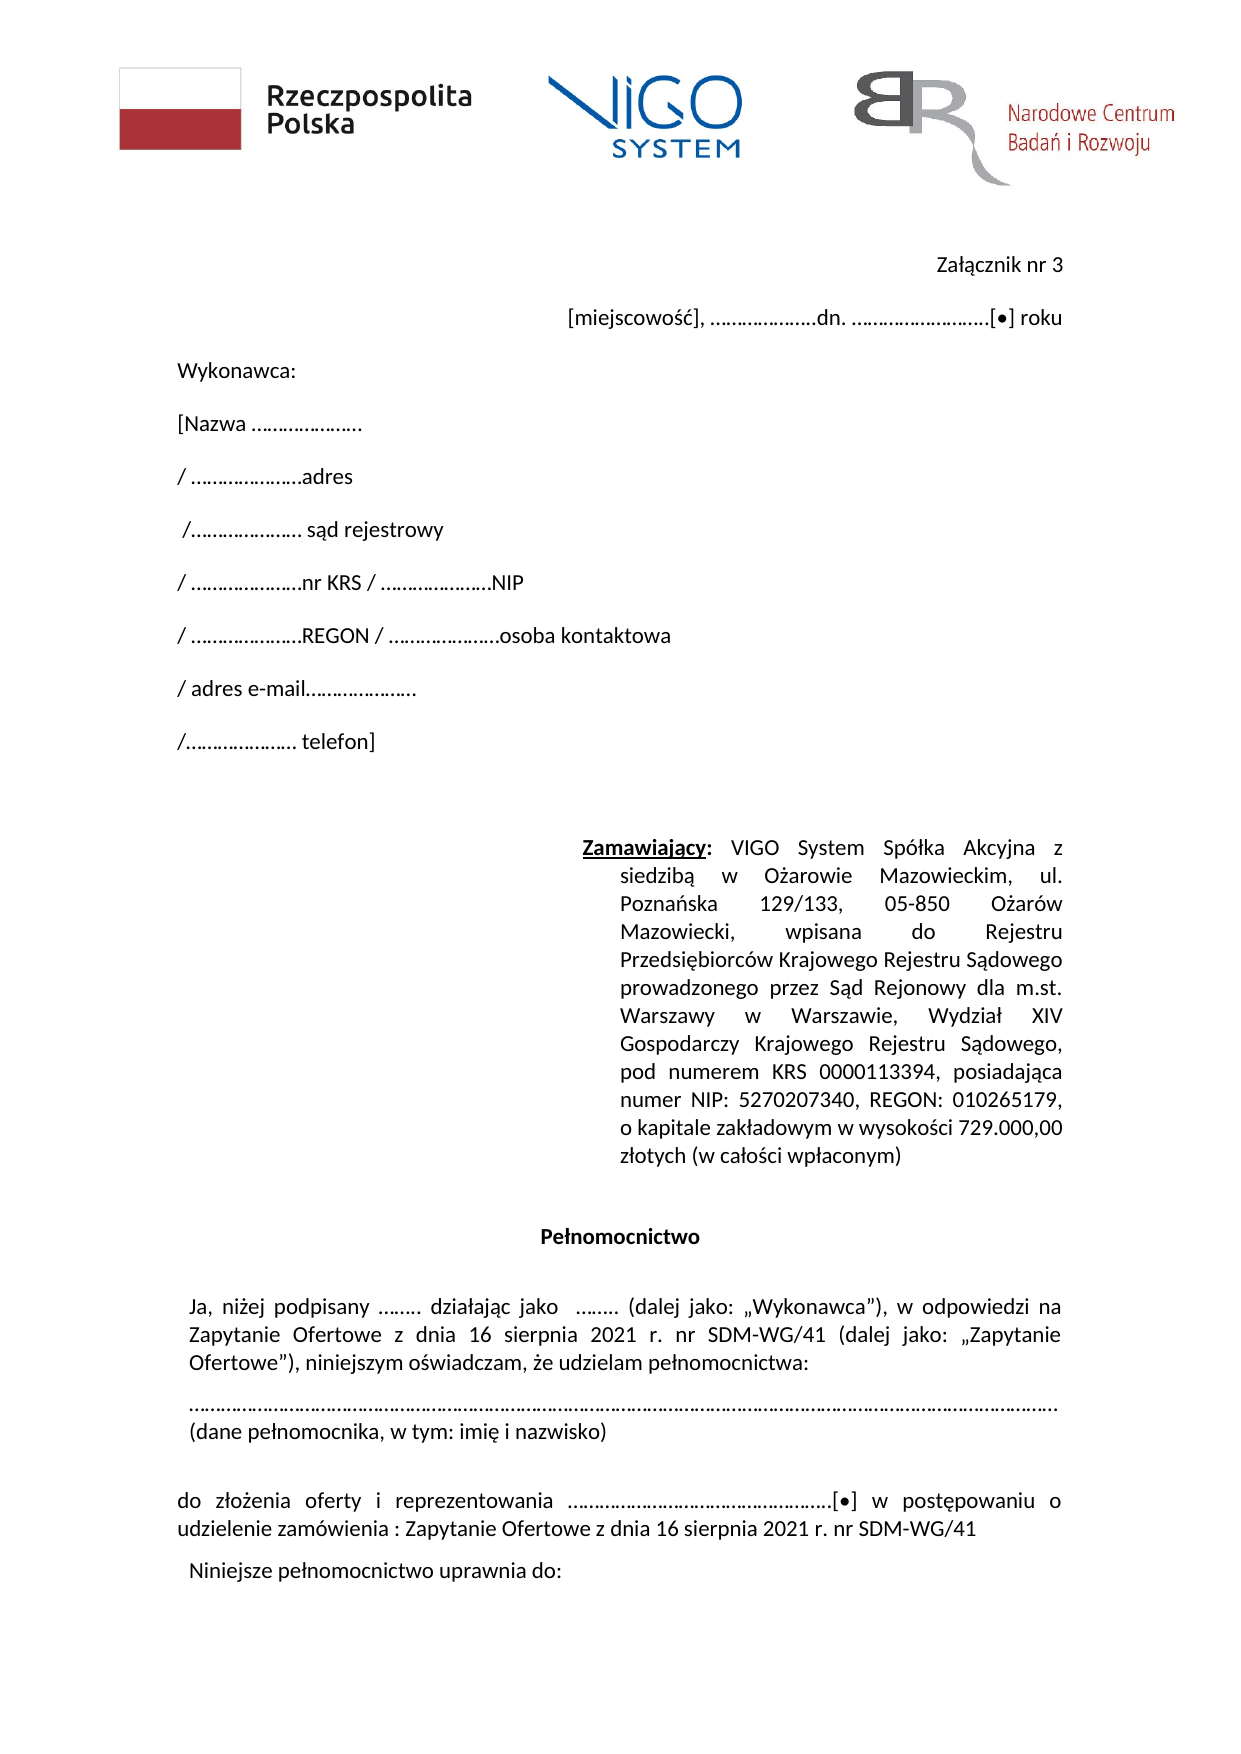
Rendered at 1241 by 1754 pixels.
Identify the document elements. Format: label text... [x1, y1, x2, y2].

text Zamawiający: VIGO System Spółka Akcyjna z siedzibą w Ożarowie Mazowieckim, ul. Poznańska 129/133, 05-850 Ożarów Mazowiecki, wpisana do Rejestru Przedsiębiorców Krajowego Rejestru Sądowego prowadzonego przez Sąd Rejonowy dla m.st. Warszawy w Warszawie, Wydział XIV Gospodarczy Krajowego Rejestru Sądowego, pod numerem KRS 0000113394, posiadająca numer NIP: 5270207340, REGON: 010265179, o kapitale zakładowym w wysokości 729.000,00 złotych (w całości wpłaconym) [582, 833, 1063, 1169]
text Wykonawca: [177, 356, 1063, 384]
text do złożenia oferty i reprezentowania …………………………………………..[•] w postępowaniu o udzielenie zamówienia : Zapytanie Ofertowe z dnia 16 sierpnia 2021 r. nr SDM-WG/41 [177, 1486, 1063, 1542]
text Ja, niżej podpisany …….. działając jako …….. (dalej jako: „Wykonawca”), w odpowiedzi na Zapytanie Ofertowe z dnia 16 sierpnia 2021 r. nr SDM-WG/41 (dalej jako: „Zapytanie Ofertowe”), niniejszym oświadczam, że udzielam pełnomocnictwa: [189, 1292, 1063, 1376]
text [Nazwa ………………… [177, 409, 1063, 437]
text /………………… sąd rejestrowy [177, 515, 1063, 543]
text / adres e-mail………………… [177, 674, 1063, 702]
text …………………………………………………………………………………………………………………………………………………(dane pełnomocnika, w tym: imię i nazwisko) [189, 1389, 1063, 1445]
text / …………………adres [177, 462, 1063, 490]
text Załącznik nr 3 [177, 250, 1063, 278]
text [miejscowość], ………………..dn. ……………………..[•] roku [177, 303, 1063, 331]
picture [116, 66, 1179, 192]
text / …………………REGON / …………………osoba kontaktowa [177, 621, 1063, 649]
text Niniejsze pełnomocnictwo uprawnia do: [189, 1557, 1063, 1584]
text Pełnomocnictwo [283, 1222, 957, 1251]
text /………………… telefon] [177, 727, 1063, 755]
text / …………………nr KRS / …………………NIP [177, 568, 1063, 596]
